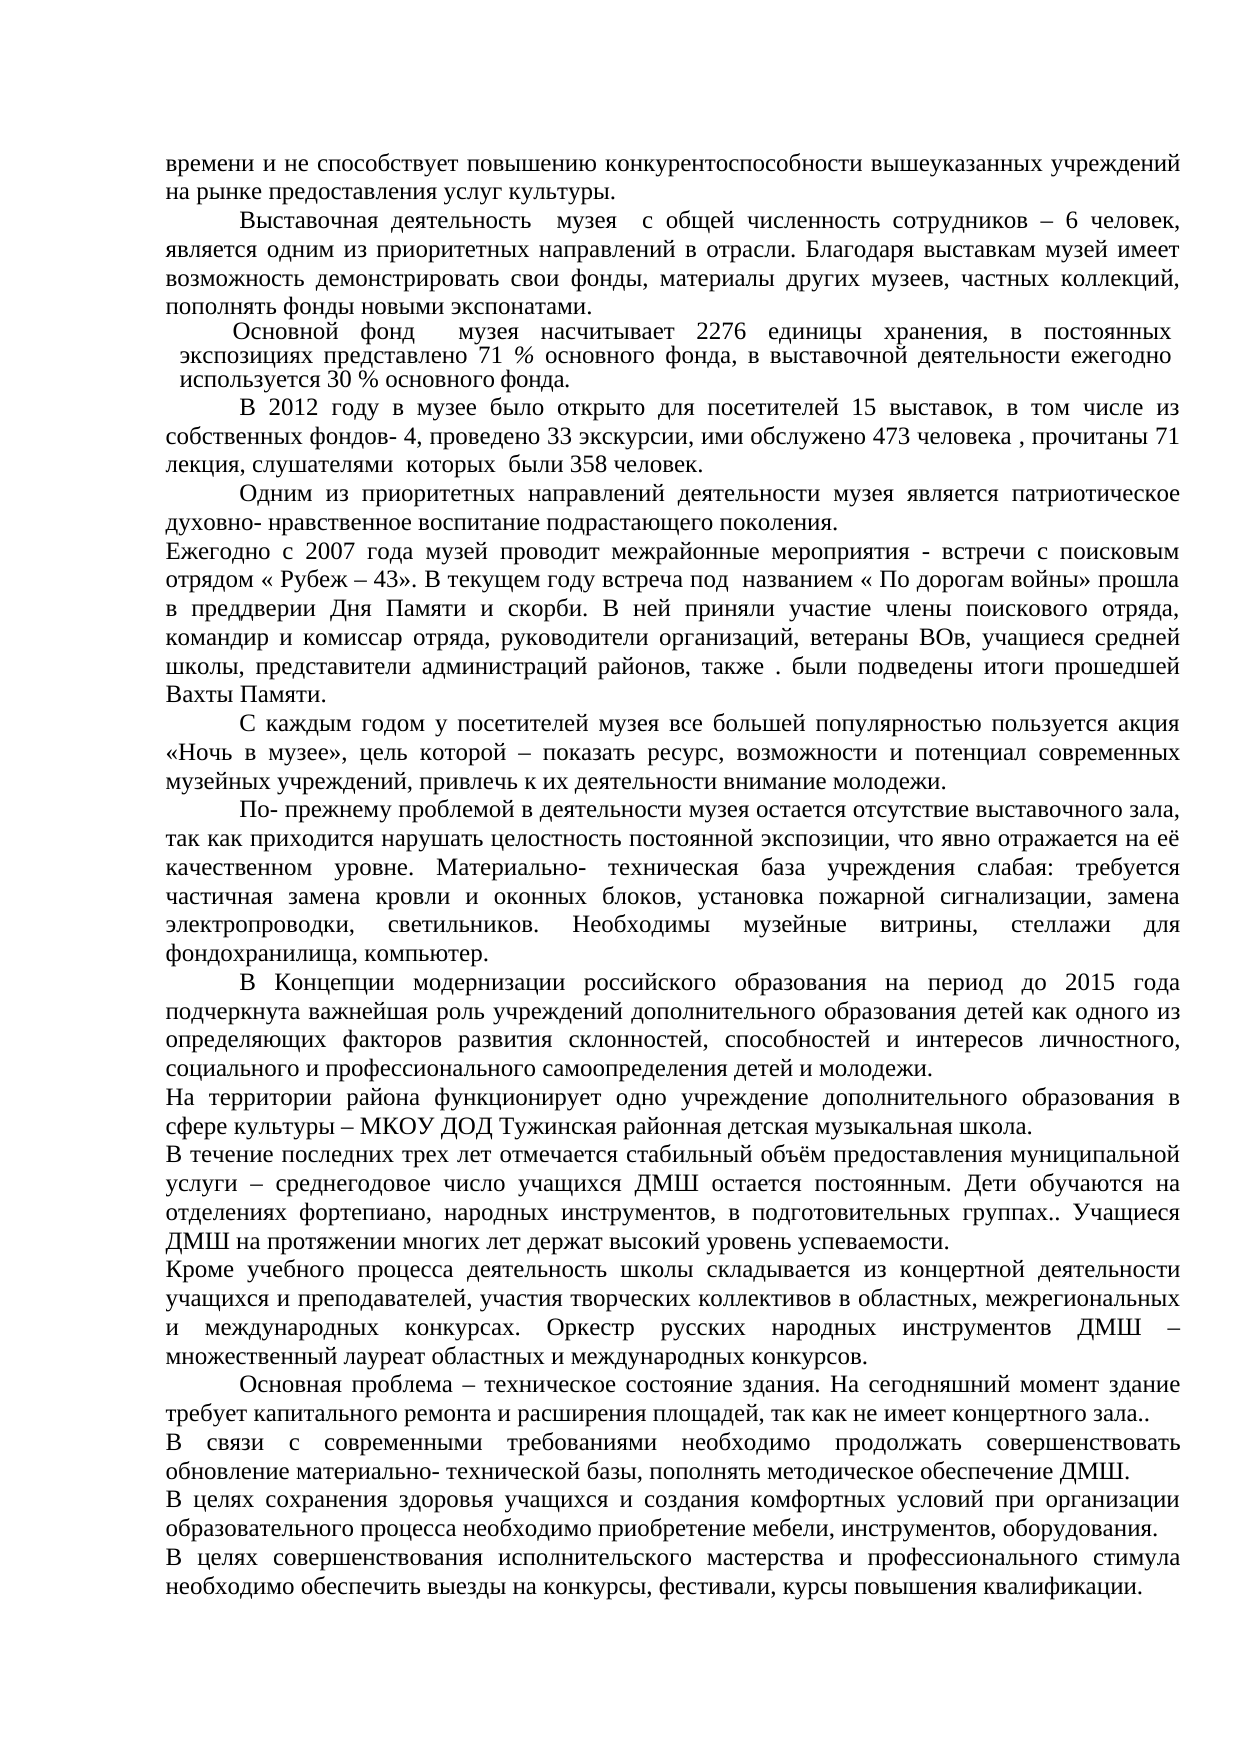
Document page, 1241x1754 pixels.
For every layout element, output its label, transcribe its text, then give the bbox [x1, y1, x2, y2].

text Основная проблема – техническое состояние здания. На сегодняшний момент здание требует капитального ремонта и расширения площадей, так как не имеет концертного зала.. [165, 1369, 1181, 1427]
text Одним из приоритетных направлений деятельности музея является патриотическое духовно- нравственное воспитание подрастающего поколения. [165, 478, 1181, 536]
text По- прежнему проблемой в деятельности музея остается отсутствие выставочного зала, так как приходится нарушать целостность постоянной экспозиции, что явно отражается на её качественном уровне. Материально- техническая база учреждения слабая: требуется частичная замена кровли и оконных блоков, установка пожарной сигнализации, замена электропроводки, светильников. Необходимы музейные витрины, стеллажи для фондохранилища, компьютер. [165, 794, 1181, 967]
text В течение последних трех лет отмечается стабильный объём предоставления муниципальной услуги – среднегодовое число учащихся ДМШ остается постоянным. Дети обучаются на отделениях фортепиано, народных инструментов, в подготовительных группах.. Учащиеся ДМШ на протяжении многих лет держат высокий уровень успеваемости. [165, 1139, 1181, 1254]
text В целях совершенствования исполнительского мастерства и профессионального стимула необходимо обеспечить выезды на конкурсы, фестивали, курсы повышения квалификации. [165, 1542, 1181, 1599]
text С каждым годом у посетителей музея все большей популярностью пользуется акция «Ночь в музее», цель которой – показать ресурс, возможности и потенциал современных музейных учреждений, привлечь к их деятельности внимание молодежи. [165, 708, 1181, 794]
text Выставочная деятельность музея с общей численность сотрудников – 6 человек, является одним из приоритетных направлений в отрасли. Благодаря выставкам музей имеет возможность демонстрировать свои фонды, материалы других музеев, частных коллекций, пополнять фонды новыми экспонатами. [165, 205, 1181, 320]
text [165, 148, 1181, 205]
text В Концепции модернизации российского образования на период до 2015 года подчеркнута важнейшая роль учреждений дополнительного образования детей как одного из определяющих факторов развития склонностей, способностей и интересов личностного, социального и профессионального самоопределения детей и молодежи. [165, 967, 1181, 1082]
text Кроме учебного процесса деятельность школы складывается из концертной деятельности учащихся и преподавателей, участия творческих коллективов в областных, межрегиональных и международных конкурсах. Оркестр русских народных инструментов ДМШ – множественный лауреат областных и международных конкурсов. [165, 1254, 1181, 1369]
text В 2012 году в музее было открыто для посетителей 15 выставок, в том числе из собственных фондов- 4, проведено 33 экскурсии, ими обслужено 473 человека , прочитаны 71 лекция, слушателями которых были 358 человек. [165, 392, 1181, 478]
text В связи с современными требованиями необходимо продолжать совершенствовать обновление материально- технической базы, пополнять методическое обеспечение ДМШ. [165, 1427, 1181, 1484]
text На территории района функционирует одно учреждение дополнительного образования в сфере культуры – МКОУ ДОД Тужинская районная детская музыкальная школа. [165, 1082, 1181, 1139]
text Ежегодно с 2007 года музей проводит межрайонные мероприятия - встречи с поисковым отрядом « Рубеж – 43». В текущем году встреча под названием « По дорогам войны» прошла в преддверии Дня Памяти и скорби. В ней приняли участие члены поискового отряда, командир и комиссар отряда, руководители организаций, ветераны ВОв, учащиеся средней школы, представители администраций районов, также . были подведены итоги прошедшей Вахты Памяти. [165, 536, 1181, 708]
text Основной фонд музея насчитывает 2276 единицы хранения, в постоянных экспозициях представлено 71 % основного фонда, в выставочной деятельности ежегодно используется 30 % основного фонда. [179, 320, 1172, 392]
text В целях сохранения здоровья учащихся и создания комфортных условий при организации образовательного процесса необходимо приобретение мебели, инструментов, оборудования. [165, 1484, 1181, 1542]
